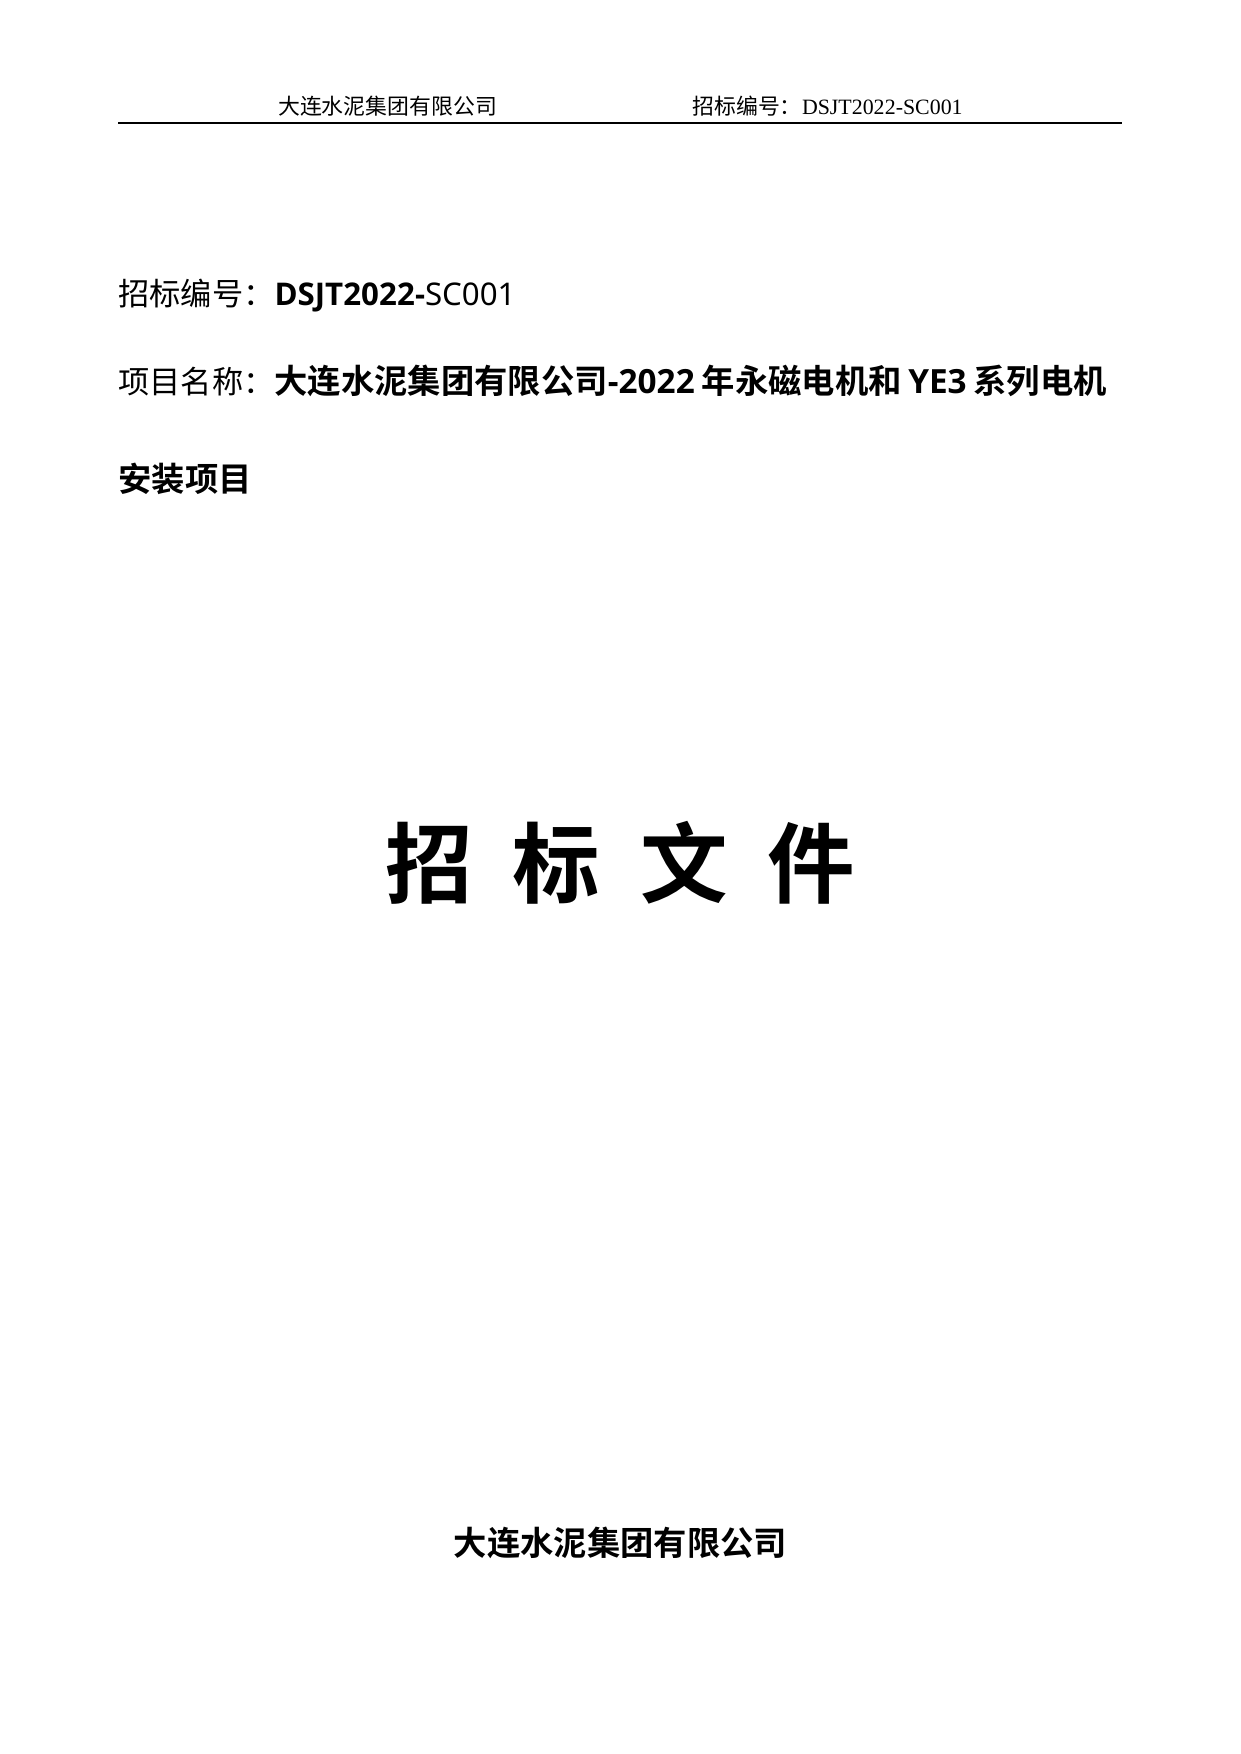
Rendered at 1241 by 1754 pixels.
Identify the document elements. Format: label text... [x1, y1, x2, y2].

text 招标编号：DSJT2022-SC001 [118, 259, 1122, 324]
text 招 标 文 件 [118, 793, 1122, 923]
text 大连水泥集团有限公司 [118, 1508, 1122, 1573]
text 项目名称：大连水泥集团有限公司-2022年永磁电机和YE3系列电机安装项目 [118, 347, 1122, 509]
